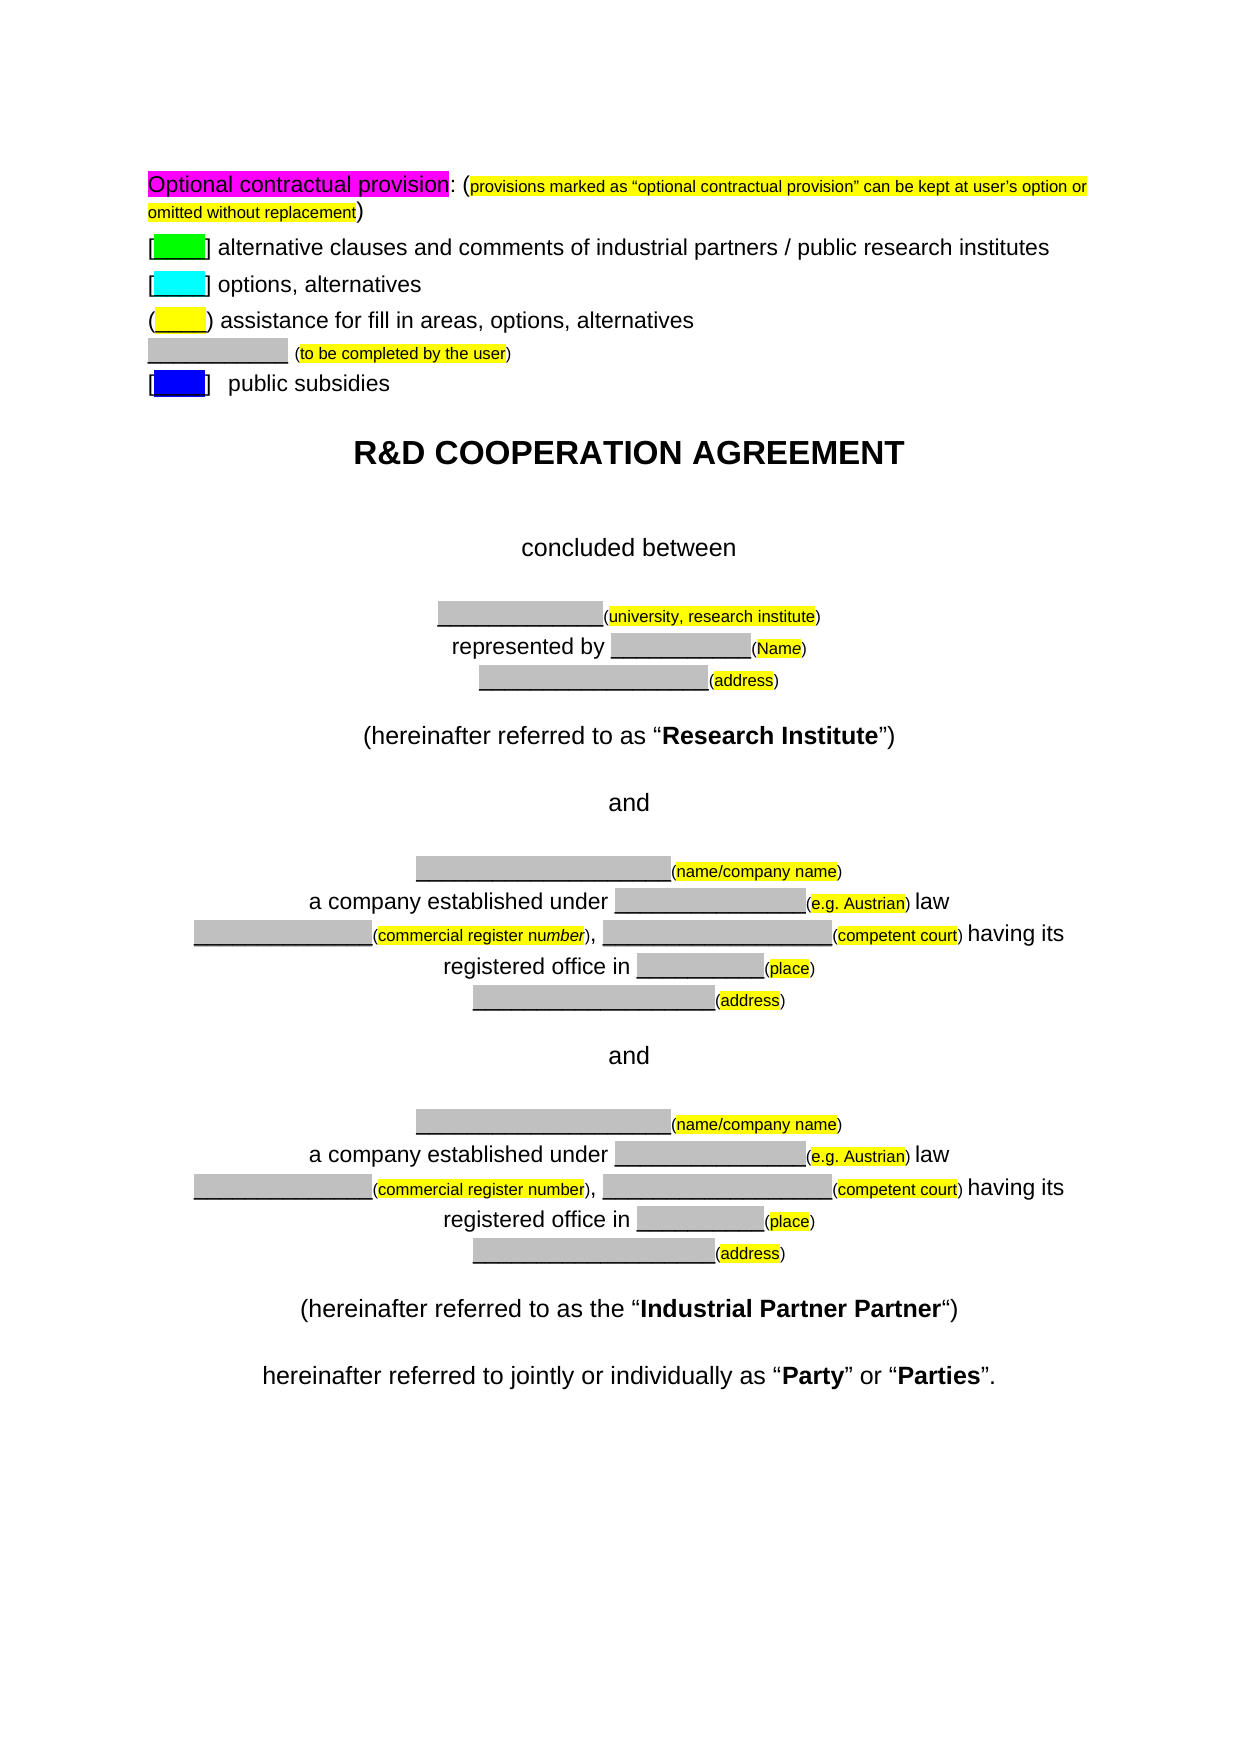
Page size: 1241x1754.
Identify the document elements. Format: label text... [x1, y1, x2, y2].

text [____] public subsidies [148, 366, 1110, 398]
text Optional contractual provision: (provisions marked as “optional contractual provision” can be kept at user’s option or omitted without replacement) [148, 171, 1110, 223]
text and [148, 785, 1110, 818]
text (hereinafter referred to as “Research Institute”) [148, 718, 1110, 751]
text concluded between [148, 529, 1110, 563]
text ____________________(name/company name) [148, 1104, 1110, 1137]
text a company established under _______________(e.g. Austrian) law [148, 1137, 1110, 1169]
text represented by ___________(Name) [148, 628, 1110, 661]
text ___________________(address) [148, 1234, 1110, 1266]
text [____] alternative clauses and comments of industrial partners / public research institutes [205, 234, 1110, 260]
text ___________ (to be completed by the user) [148, 334, 1110, 366]
text (____) assistance for fill in areas, options, alternatives [206, 307, 1110, 334]
text (hereinafter referred to as the “Industrial Partner Partner“) [148, 1291, 1110, 1324]
text __________________(address) [148, 661, 1110, 693]
text ______________(commercial register number), __________________(competent court) having its registered office in __________(place) [148, 916, 1110, 981]
text [____] options, alternatives [205, 271, 1110, 297]
text hereinafter referred to jointly or individually as “Party” or “Parties”. [148, 1358, 1110, 1391]
text ____________________(name/company name) [148, 851, 1110, 884]
text ______________(commercial register number), __________________(competent court) having its registered office in __________(place) [148, 1169, 1110, 1234]
text and [148, 1038, 1110, 1071]
text ___________________(address) [148, 981, 1110, 1013]
text R&D COOPERATION AGREEMENT [148, 431, 1110, 473]
text _____________(university, research institute) [148, 596, 1110, 628]
text a company established under _______________(e.g. Austrian) law [148, 884, 1110, 916]
